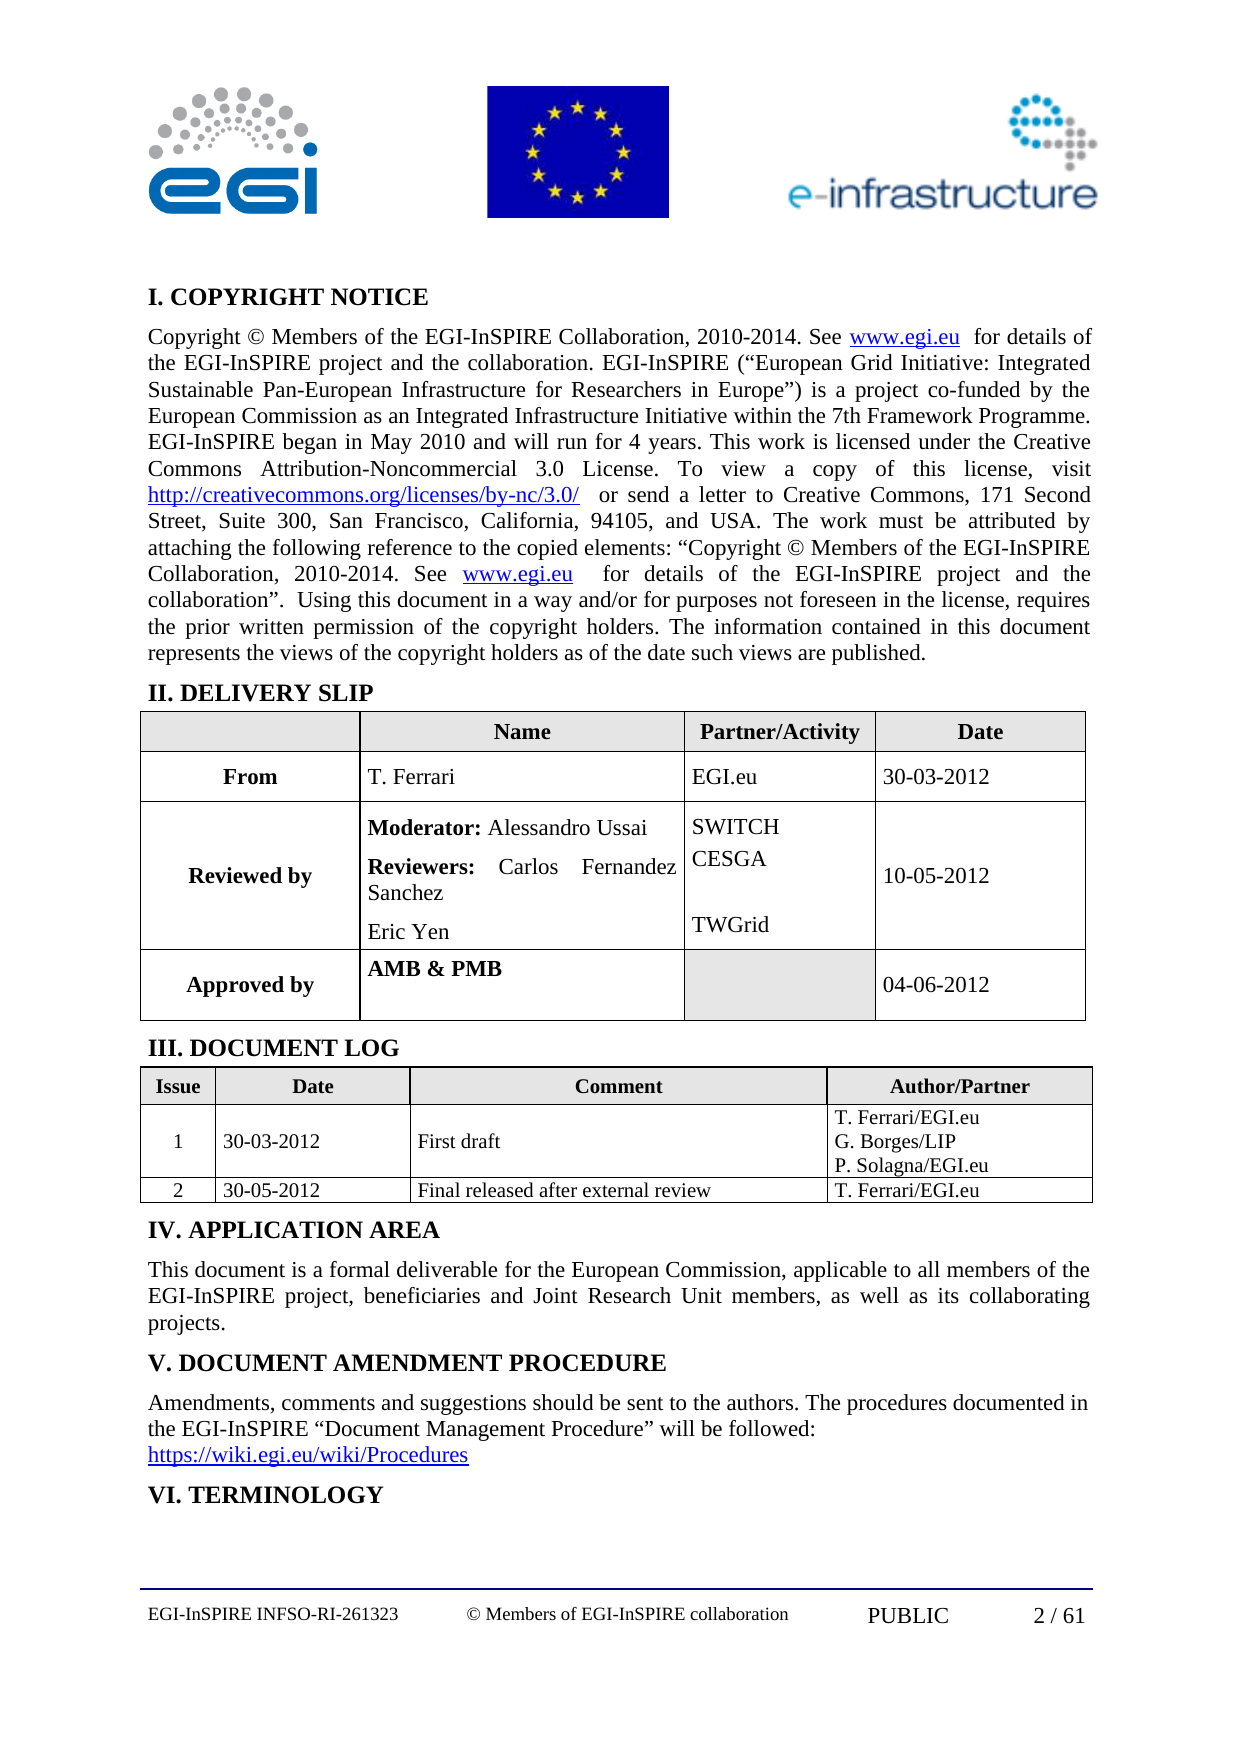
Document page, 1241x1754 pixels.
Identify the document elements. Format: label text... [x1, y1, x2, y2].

text Copyright © Members of the EGI-InSPIRE Collaboration, 2010-2014. See www.egi.eu for details of the EGI-InSPIRE project and the collaboration. EGI-InSPIRE (“European Grid Initiative: Integrated Sustainable Pan-European Infrastructure for Researchers in Europe”) is a project co-funded by the European Commission as an Integrated Infrastructure Initiative within the 7th Framework Programme. EGI-InSPIRE began in May 2010 and will run for 4 years. This work is licensed under the Creative Commons Attribution-Noncommercial 3.0 License. To view a copy of this license, visit http://creativecommons.org/licenses/by-nc/3.0/ or send a letter to Creative Commons, 171 Second Street, Suite 300, San Francisco, California, 94105, and USA. The work must be attributed by attaching the following reference to the copied elements: “Copyright © Members of the EGI-InSPIRE Collaboration, 2010-2014. See www.egi.eu for details of the EGI-InSPIRE project and the collaboration”. Using this document in a way and/or for purposes not foreseen in the license, requires the prior written permission of the copyright holders. The information contained in this document represents the views of the copyright holders as of the date such views are published. [148, 323, 1092, 666]
table_cell T. Ferrari [361, 752, 684, 801]
text Copyright notice [148, 282, 1092, 310]
table_cell T. Ferrari/EGI.eu [828, 1178, 1092, 1202]
table_header Issue [141, 1068, 215, 1104]
table_cell 30-03-2012 [876, 752, 1085, 801]
table_cell 10-05-2012 [876, 802, 1085, 948]
table_cell AMB & PMB [361, 950, 684, 1020]
table_header [141, 712, 359, 751]
table_header Name [361, 712, 684, 751]
table_cell First draft [411, 1105, 827, 1177]
table_header Author/Partner [828, 1068, 1092, 1104]
table_cell 30-05-2012 [216, 1178, 410, 1202]
table_cell Moderator: Alessandro Ussai Reviewers: Carlos Fernandez Sanchez Eric Yen [361, 802, 684, 948]
table_cell T. Ferrari/EGI.eu G. Borges/LIP P. Solagna/EGI.eu [828, 1105, 1092, 1177]
table_cell Approved by [141, 950, 359, 1020]
table_header Date [216, 1068, 409, 1104]
table_cell [685, 950, 875, 1020]
text Document amendment procedure [148, 1348, 1092, 1376]
table_cell 1 [141, 1105, 215, 1177]
table_cell From [141, 752, 359, 801]
text Document Log [148, 1033, 1092, 1062]
table_cell 30-03-2012 [216, 1105, 410, 1177]
table_cell EGI.eu [685, 752, 875, 801]
picture [487, 86, 669, 218]
text Application area [148, 1215, 1092, 1243]
table_cell Reviewed by [141, 802, 359, 948]
text Amendments, comments and suggestions should be sent to the authors. The procedures documented in the EGI-InSPIRE “Document Management Procedure” will be followed: https://wiki.egi.eu/wiki/Procedures [148, 1389, 1092, 1468]
text Delivery Slip [148, 678, 1092, 707]
table_header Partner/Activity [685, 712, 875, 751]
table_header Comment [411, 1068, 826, 1104]
table_cell SWITCH CESGA TWGrid [685, 802, 875, 948]
table_cell 2 [141, 1178, 215, 1202]
text This document is a formal deliverable for the European Commission, applicable to all members of the EGI-InSPIRE project, beneficiaries and Joint Research Unit members, as well as its collaborating projects. [148, 1256, 1092, 1335]
picture [781, 86, 1106, 218]
table_cell 04-06-2012 [876, 950, 1085, 1020]
text Terminology [148, 1480, 1092, 1509]
table_cell Final released after external review [411, 1178, 827, 1202]
table_header Date [876, 712, 1085, 751]
picture [147, 86, 319, 216]
